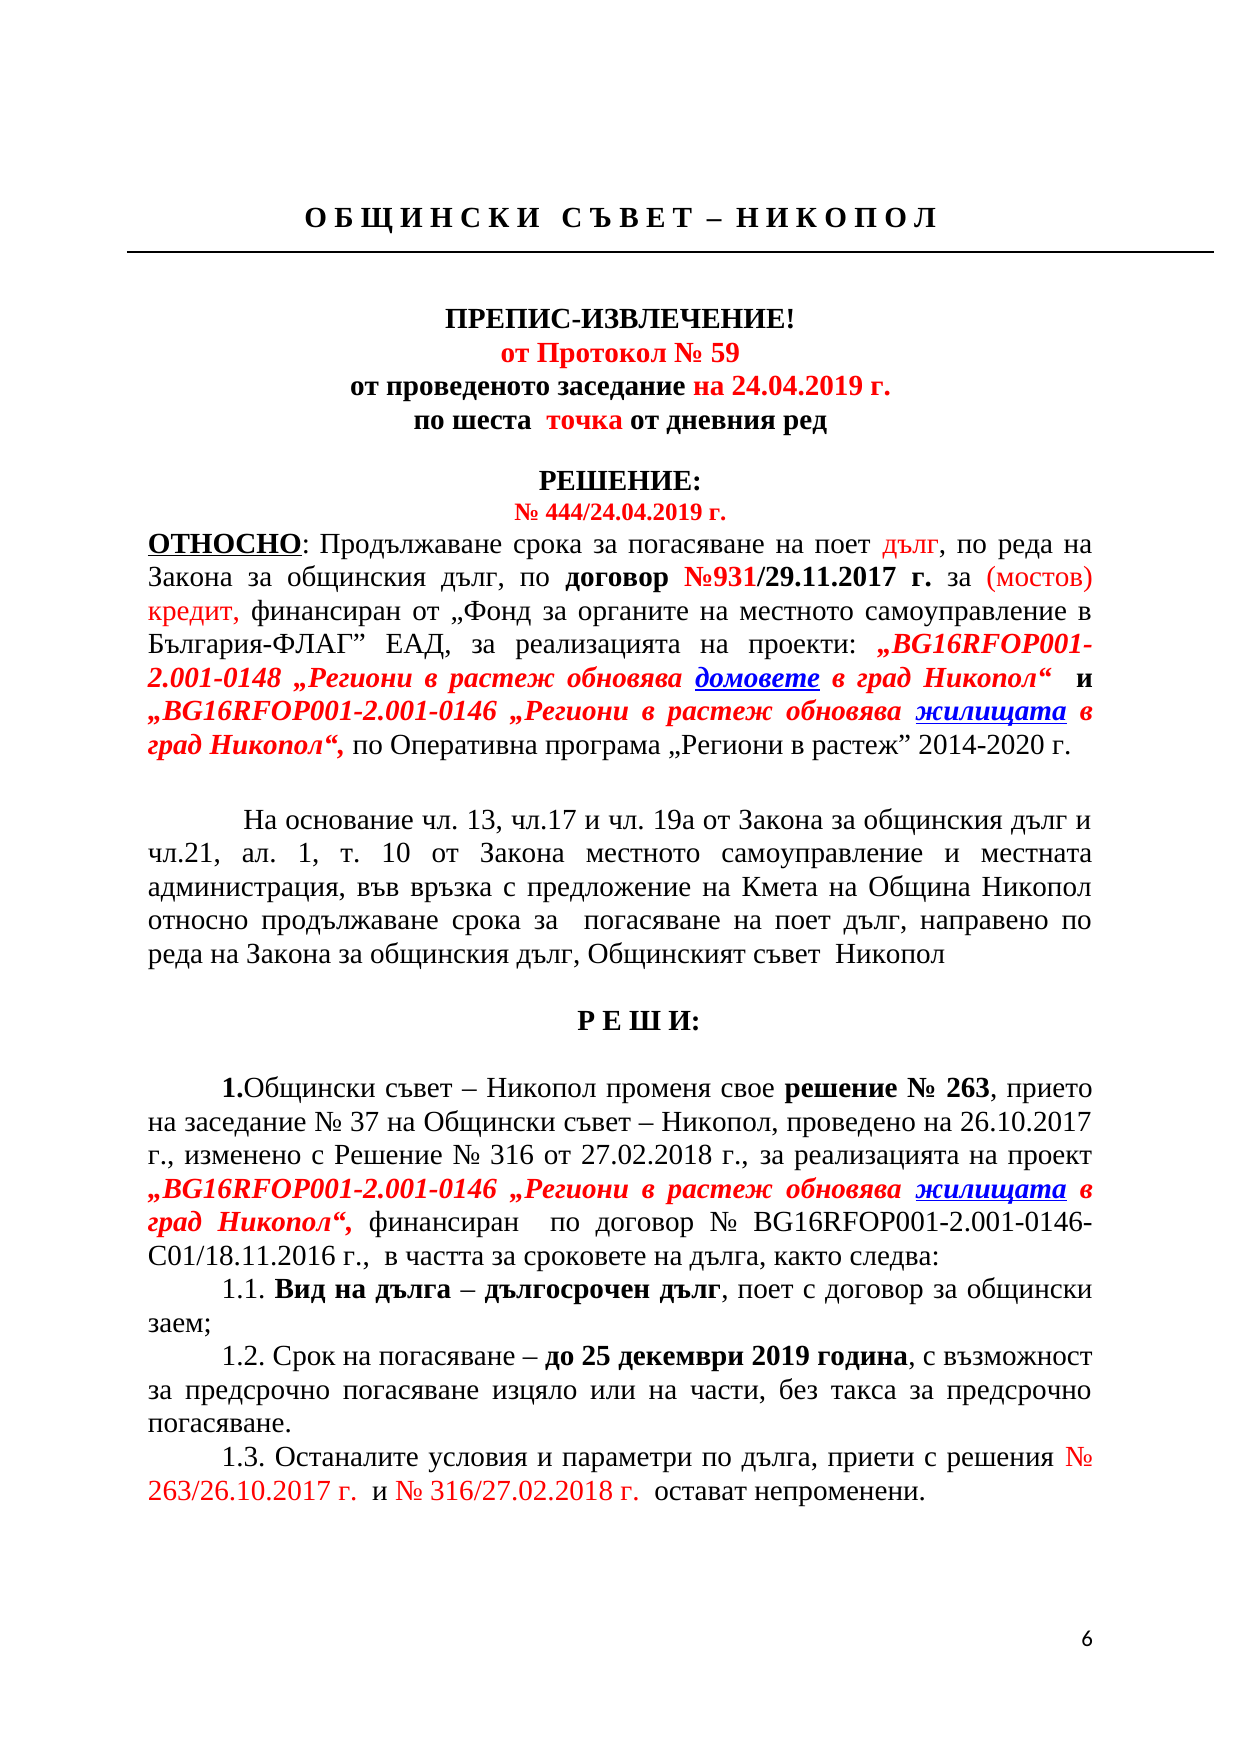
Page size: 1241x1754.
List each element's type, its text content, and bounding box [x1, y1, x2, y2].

text 1.Общински съвет – Никопол променя свое решение № 263, прието на заседание № 37 на Общински съвет – Никопол, проведено на 26.10.2017 г., изменено с Решение № 316 от 27.02.2018 г., за реализацията на проект „BG16RFOP001-2.001-0146 „Региони в растеж обновява жилищата в град Никопол“, финансиран по договор № BG16RFOP001-2.001-0146-C01/18.11.2016 г., в частта за сроковете на дълга, както следва: [148, 1070, 1093, 1271]
text ПРЕПИС-ИЗВЛЕЧЕНИЕ! [148, 301, 1093, 335]
text от проведеното заседание на 24.04.2019 г. [148, 368, 1093, 402]
text РЕШЕНИЕ: [148, 463, 1093, 497]
text 1.1. Вид на дълга – дългосрочен дълг, поет с договор за общински заем; [148, 1271, 1093, 1338]
text № 444/24.04.2019 г. [148, 497, 1093, 526]
text 1.3. Останалите условия и параметри по дълга, приети с решения № 263/26.10.2017 г. и № 316/27.02.2018 г. остават непроменени. [148, 1439, 1093, 1506]
text Р Е Ш И: [185, 1003, 1093, 1037]
text На основание чл. 13, чл.17 и чл. 19а от Закона за общинския дълг и чл.21, ал. 1, т. 10 от Закона местното самоуправление и местната администрация, във връзка с предложение на Кмета на Община Никопол относно продължаване срока за погасяване на поет дълг, направено по реда на Закона за общинския дълг, Общинският съвет Никопол [148, 802, 1093, 969]
text от Протокол № 59 [148, 335, 1093, 368]
text 1.2. Срок на погасяване – до 25 декември 2019 година, с възможност за предсрочно погасяване изцяло или на части, без такса за предсрочно погасяване. [148, 1338, 1093, 1439]
text по шеста точка от дневния ред [148, 402, 1093, 435]
text ОТНОСНО: Продължаване срока за погасяване на поет дълг, по реда на Закона за общинския дълг, по договор №931/29.11.2017 г. за (мостов) кредит, финансиран от „Фонд за органите на местното самоуправление в България-ФЛАГ” ЕАД, за реализацията на проекти: „BG16RFOP001-2.001-0148 „Региони в растеж обновява домовете в град Никопол“ и „BG16RFOP001-2.001-0146 „Региони в растеж обновява жилищата в град Никопол“, по Оперативна програма „Региони в растеж” 2014-2020 г. [148, 526, 1093, 761]
text О Б Щ И Н С К И С Ъ В Е Т – Н И К О П О Л [148, 201, 1093, 234]
